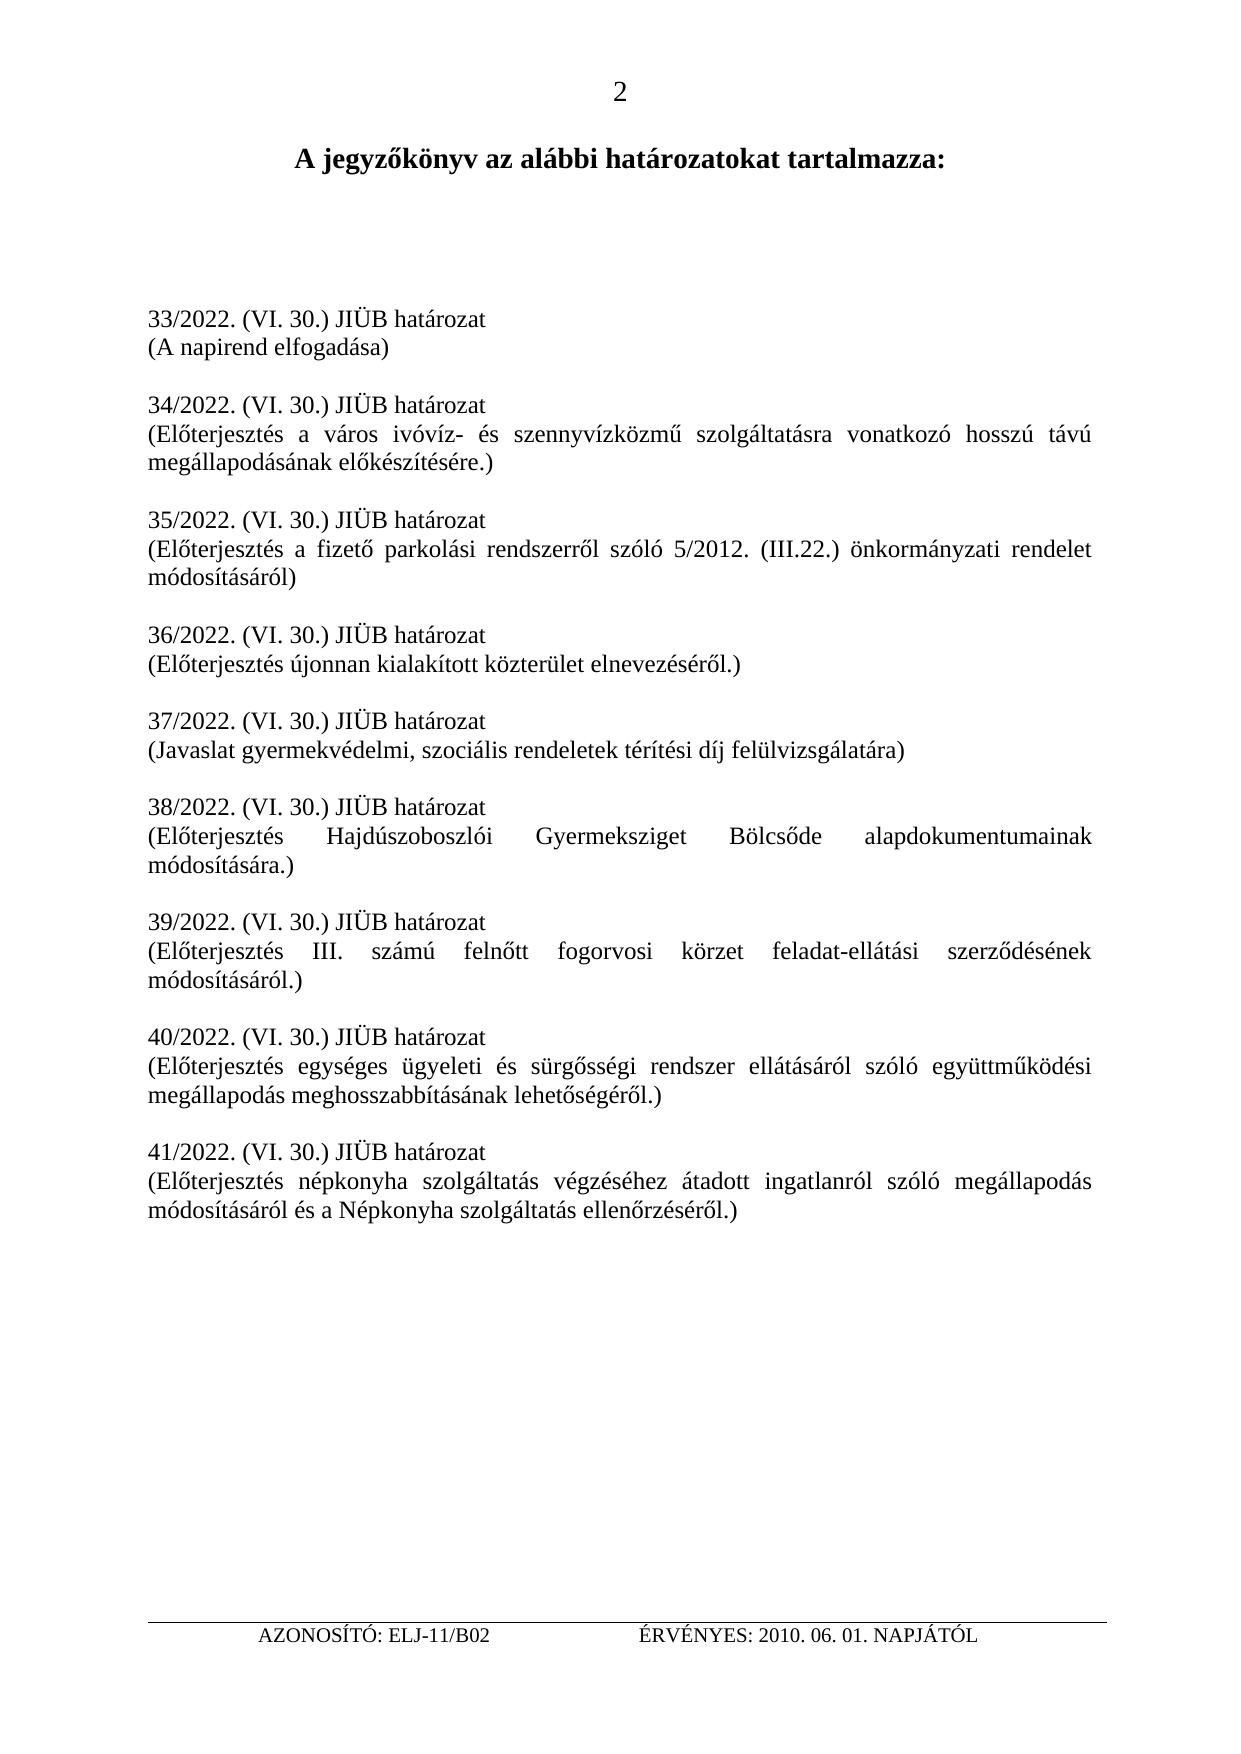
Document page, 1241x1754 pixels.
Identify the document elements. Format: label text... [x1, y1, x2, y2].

text (Előterjesztés népkonyha szolgáltatás végzéséhez átadott ingatlanról szóló megállapodás módosításáról és a Népkonyha szolgáltatás ellenőrzéséről.) [148, 1166, 1093, 1224]
text (Előterjesztés újonnan kialakított közterület elnevezéséről.) [148, 649, 1093, 677]
text (Javaslat gyermekvédelmi, szociális rendeletek térítési díj felülvizsgálatára) [148, 735, 1093, 764]
text 40/2022. (VI. 30.) JIÜB határozat [148, 1022, 1093, 1051]
text (Előterjesztés III. számú felnőtt fogorvosi körzet feladat-ellátási szerződésének módosításáról.) [148, 936, 1093, 994]
text (Előterjesztés a város ivóvíz- és szennyvízközmű szolgáltatásra vonatkozó hosszú távú megállapodásának előkészítésére.) [148, 419, 1093, 476]
text (Előterjesztés egységes ügyeleti és sürgősségi rendszer ellátásáról szóló együttműködési megállapodás meghosszabbításának lehetőségéről.) [148, 1051, 1093, 1109]
text 33/2022. (VI. 30.) JIÜB határozat [148, 304, 1093, 332]
text (Előterjesztés a fizető parkolási rendszerről szóló 5/2012. (III.22.) önkormányzati rendelet módosításáról) [148, 534, 1093, 591]
text (Előterjesztés Hajdúszoboszlói Gyermeksziget Bölcsőde alapdokumentumainak módosítására.) [148, 821, 1093, 879]
text 38/2022. (VI. 30.) JIÜB határozat [148, 792, 1093, 821]
text 34/2022. (VI. 30.) JIÜB határozat [148, 390, 1093, 419]
text 39/2022. (VI. 30.) JIÜB határozat [148, 907, 1093, 936]
text (A napirend elfogadása) [148, 332, 1093, 361]
text 41/2022. (VI. 30.) JIÜB határozat [148, 1137, 1093, 1166]
text 35/2022. (VI. 30.) JIÜB határozat [148, 505, 1093, 534]
text 36/2022. (VI. 30.) JIÜB határozat [148, 620, 1093, 649]
text A jegyzőkönyv az alábbi határozatokat tartalmazza: [148, 141, 1093, 174]
text 37/2022. (VI. 30.) JIÜB határozat [148, 706, 1093, 735]
